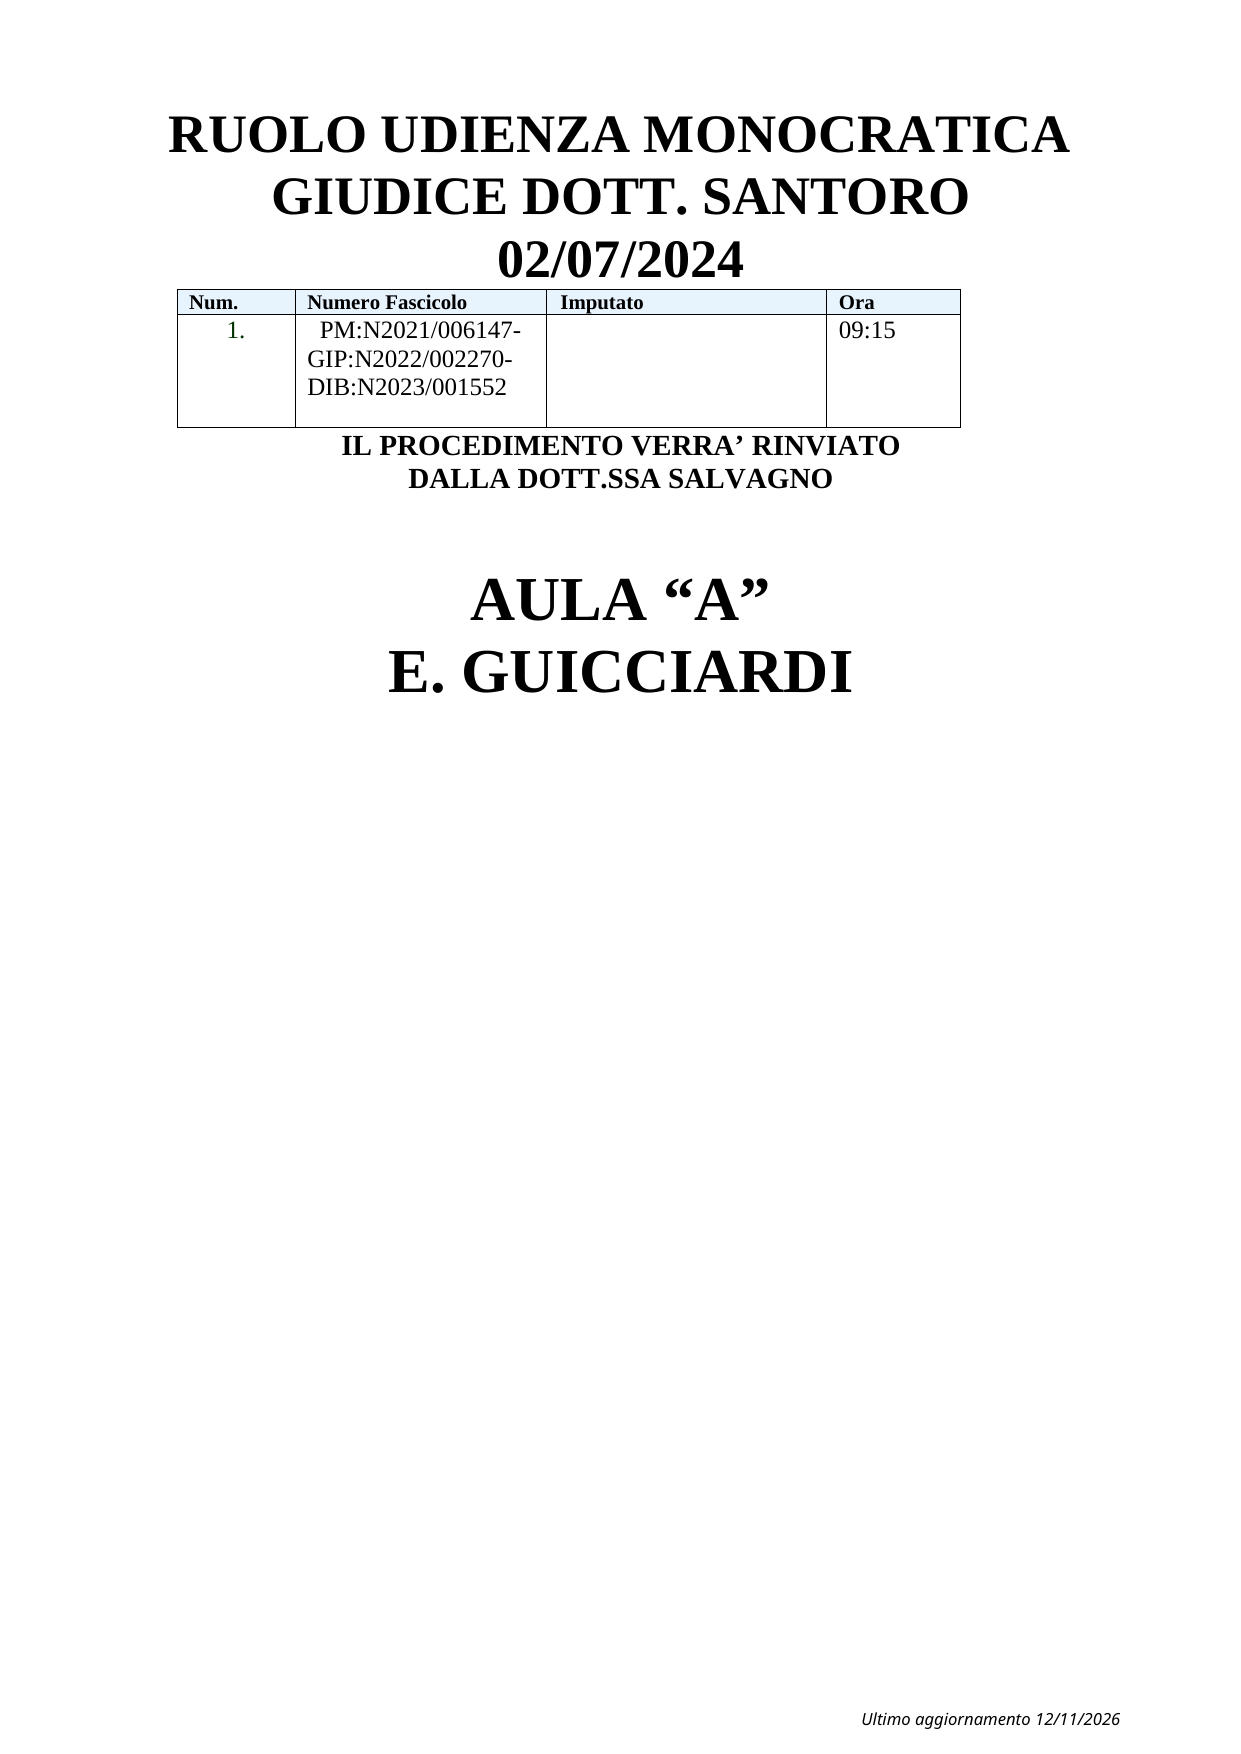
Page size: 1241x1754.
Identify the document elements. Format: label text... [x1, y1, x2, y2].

text E. GUICCIARDI [130, 634, 1112, 706]
table_header Imputato [547, 290, 826, 314]
text GIUDICE DOTT. SANTORO [130, 164, 1112, 226]
text IL PROCEDIMENTO VERRA’ RINVIATO [130, 428, 1112, 462]
table_cell PM:N2021/006147- GIP:N2022/002270- DIB:N2023/001552 [296, 315, 546, 427]
table_header Numero Fascicolo [296, 290, 546, 314]
table_header Ora [827, 290, 960, 314]
text DALLA DOTT.SSA SALVAGNO [130, 462, 1112, 495]
table_cell 09:15 [827, 315, 960, 427]
table_cell [178, 315, 295, 427]
text RUOLO UDIENZA MONOCRATICA [118, 102, 1122, 164]
table_cell [547, 315, 826, 427]
text AULA “A” [130, 562, 1112, 634]
text 02/07/2024 [130, 226, 1112, 289]
table_header Num. [178, 290, 295, 314]
